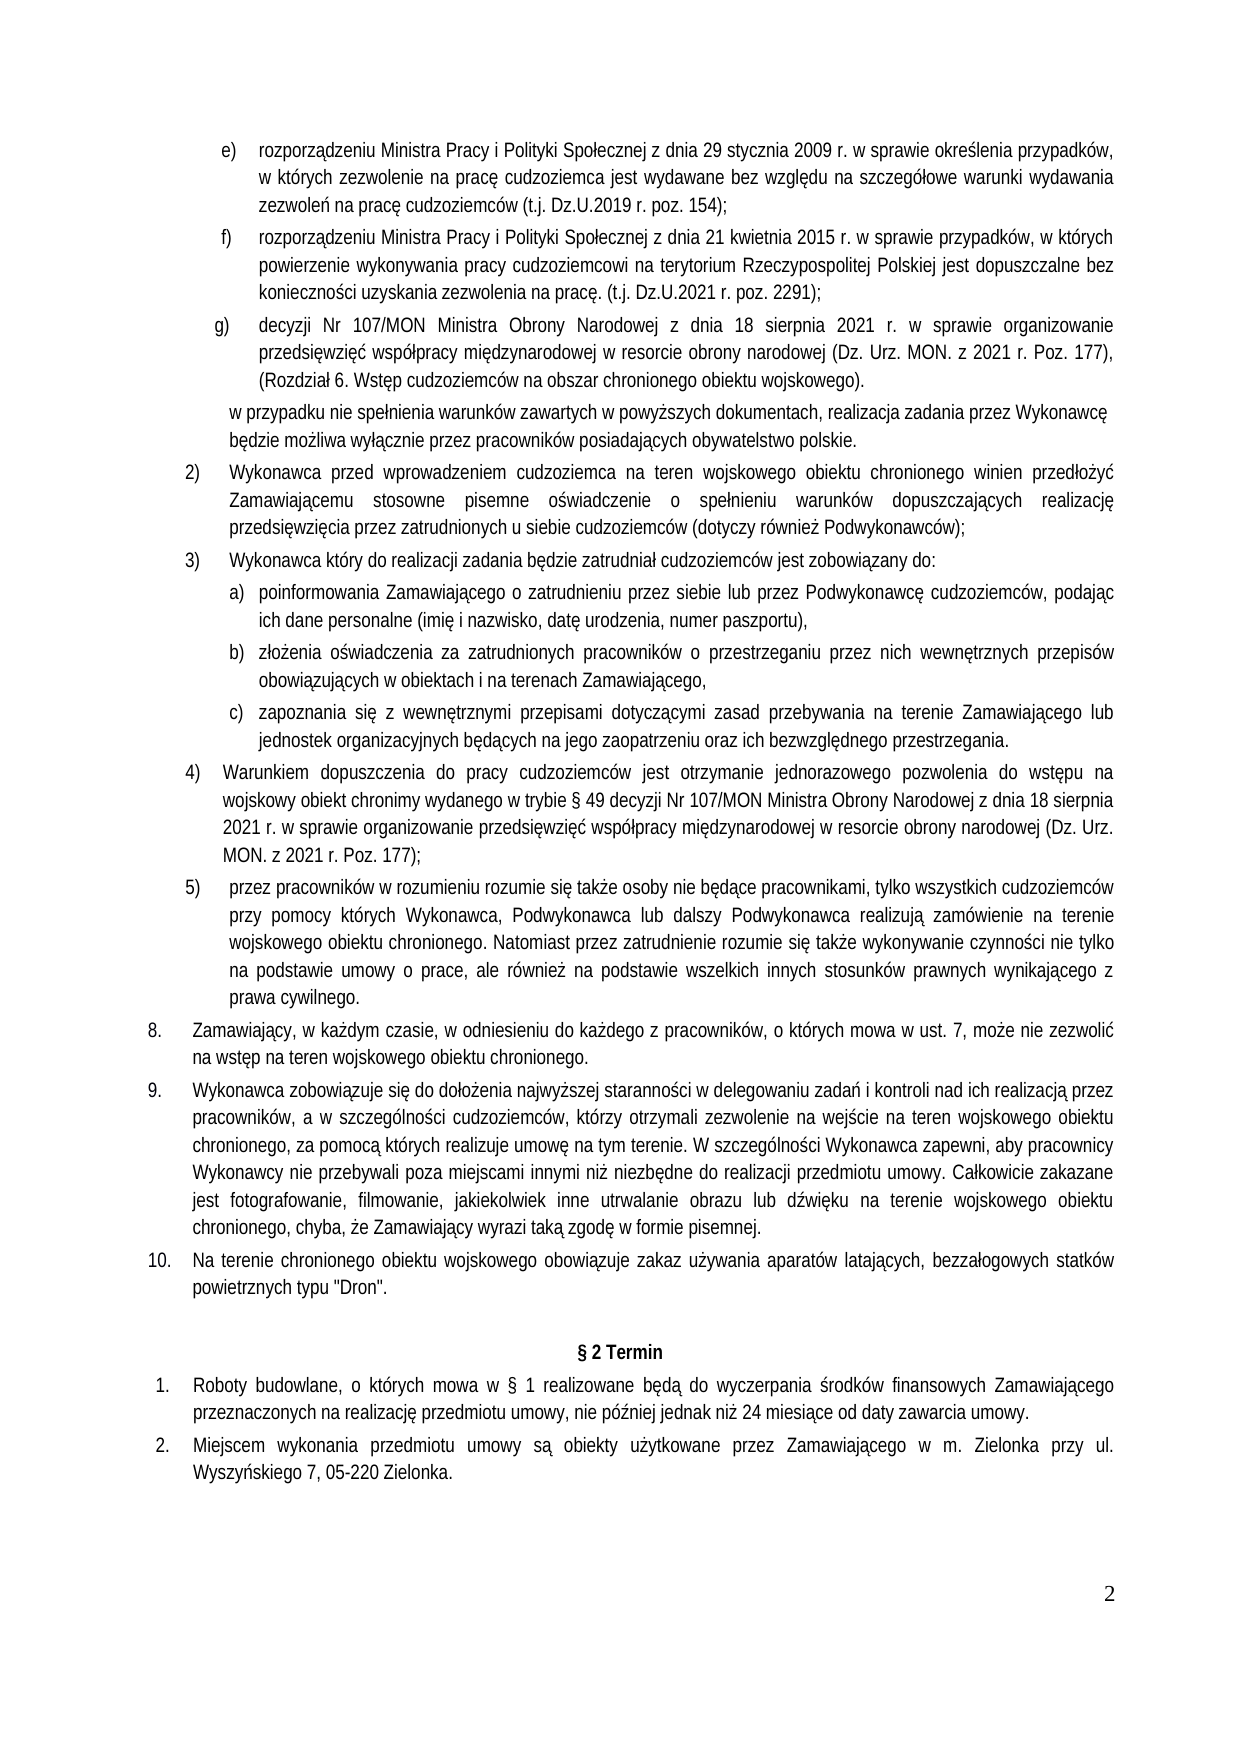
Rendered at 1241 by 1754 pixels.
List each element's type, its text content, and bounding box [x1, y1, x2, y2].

list Miejscem wykonania przedmiotu umowy są obiekty użytkowane przez Zamawiającego w m. Zielonka przy ul. Wyszyńskiego 7, 05-220 Zielonka. [155, 1432, 1115, 1484]
list Roboty budowlane, o których mowa w § 1 realizowane będą do wyczerpania środków finansowych Zamawiającego przeznaczonych na realizację przedmiotu umowy, nie później jednak niż 24 miesiące od daty zawarcia umowy. [155, 1372, 1115, 1424]
list rozporządzeniu Ministra Pracy i Polityki Społecznej z dnia 29 stycznia 2009 r. w sprawie określenia przypadków, w których zezwolenie na pracę cudzoziemca jest wydawane bez względu na szczegółowe warunki wydawania zezwoleń na pracę cudzoziemców (t.j. Dz.U.2019 r. poz. 154); [221, 137, 1115, 216]
list Na terenie chronionego obiektu wojskowego obowiązuje zakaz używania aparatów latających, bezzałogowych statków powietrznych typu "Dron". [148, 1247, 1115, 1299]
list przez pracowników w rozumieniu rozumie się także osoby nie będące pracownikami, tylko wszystkich cudzoziemców przy pomocy których Wykonawca, Podwykonawca lub dalszy Podwykonawca realizują zamówienie na terenie wojskowego obiektu chronionego. Natomiast przez zatrudnienie rozumie się także wykonywanie czynności nie tylko na podstawie umowy o prace, ale również na podstawie wszelkich innych stosunków prawnych wynikającego z prawa cywilnego. [185, 875, 1115, 1009]
list Wykonawca przed wprowadzeniem cudzoziemca na teren wojskowego obiektu chronionego winien przedłożyć Zamawiającemu stosowne pisemne oświadczenie o spełnieniu warunków dopuszczających realizację przedsięwzięcia przez zatrudnionych u siebie cudzoziemców (dotyczy również Podwykonawców); [185, 460, 1115, 539]
list złożenia oświadczenia za zatrudnionych pracowników o przestrzeganiu przez nich wewnętrznych przepisów obowiązujących w obiektach i na terenach Zamawiającego, [229, 640, 1115, 691]
list zapoznania się z wewnętrznymi przepisami dotyczącymi zasad przebywania na terenie Zamawiającego lub jednostek organizacyjnych będących na jego zaopatrzeniu oraz ich bezwzględnego przestrzegania. [229, 700, 1115, 751]
list Warunkiem dopuszczenia do pracy cudzoziemców jest otrzymanie jednorazowego pozwolenia do wstępu na wojskowy obiekt chronimy wydanego w trybie § 49 decyzji Nr 107/MON Ministra Obrony Narodowej z dnia 18 sierpnia 2021 r. w sprawie organizowanie przedsięwzięć współpracy międzynarodowej w resorcie obrony narodowej (Dz. Urz. MON. z 2021 r. Poz. 177); [185, 760, 1115, 866]
text w przypadku nie spełnienia warunków zawartych w powyższych dokumentach, realizacja zadania przez Wykonawcę będzie możliwa wyłącznie przez pracowników posiadających obywatelstwo polskie. [229, 400, 1115, 451]
list Zamawiający, w każdym czasie, w odniesieniu do każdego z pracowników, o których mowa w ust. 7, może nie zezwolić na wstęp na teren wojskowego obiektu chronionego. [148, 1017, 1115, 1069]
subtitle § 2 Termin [125, 1340, 1115, 1364]
list decyzji Nr 107/MON Ministra Obrony Narodowej z dnia 18 sierpnia 2021 r. w sprawie organizowanie przedsięwzięć współpracy międzynarodowej w resorcie obrony narodowej (Dz. Urz. MON. z 2021 r. Poz. 177), (Rozdział 6. Wstęp cudzoziemców na obszar chronionego obiektu wojskowego). [214, 312, 1115, 391]
list poinformowania Zamawiającego o zatrudnieniu przez siebie lub przez Podwykonawcę cudzoziemców, podając ich dane personalne (imię i nazwisko, datę urodzenia, numer paszportu), [229, 580, 1115, 631]
list rozporządzeniu Ministra Pracy i Polityki Społecznej z dnia 21 kwietnia 2015 r. w sprawie przypadków, w których powierzenie wykonywania pracy cudzoziemcowi na terytorium Rzeczypospolitej Polskiej jest dopuszczalne bez konieczności uzyskania zezwolenia na pracę. (t.j. Dz.U.2021 r. poz. 2291); [221, 225, 1115, 304]
list Wykonawca zobowiązuje się do dołożenia najwyższej staranności w delegowaniu zadań i kontroli nad ich realizacją przez pracowników, a w szczególności cudzoziemców, którzy otrzymali zezwolenie na wejście na teren wojskowego obiektu chronionego, za pomocą których realizuje umowę na tym terenie. W szczególności Wykonawca zapewni, aby pracownicy Wykonawcy nie przebywali poza miejscami innymi niż niezbędne do realizacji przedmiotu umowy. Całkowicie zakazane jest fotografowanie, filmowanie, jakiekolwiek inne utrwalanie obrazu lub dźwięku na terenie wojskowego obiektu chronionego, chyba, że Zamawiający wyrazi taką zgodę w formie pisemnej. [148, 1077, 1115, 1239]
list Wykonawca który do realizacji zadania będzie zatrudniał cudzoziemców jest zobowiązany do: [185, 547, 1115, 571]
